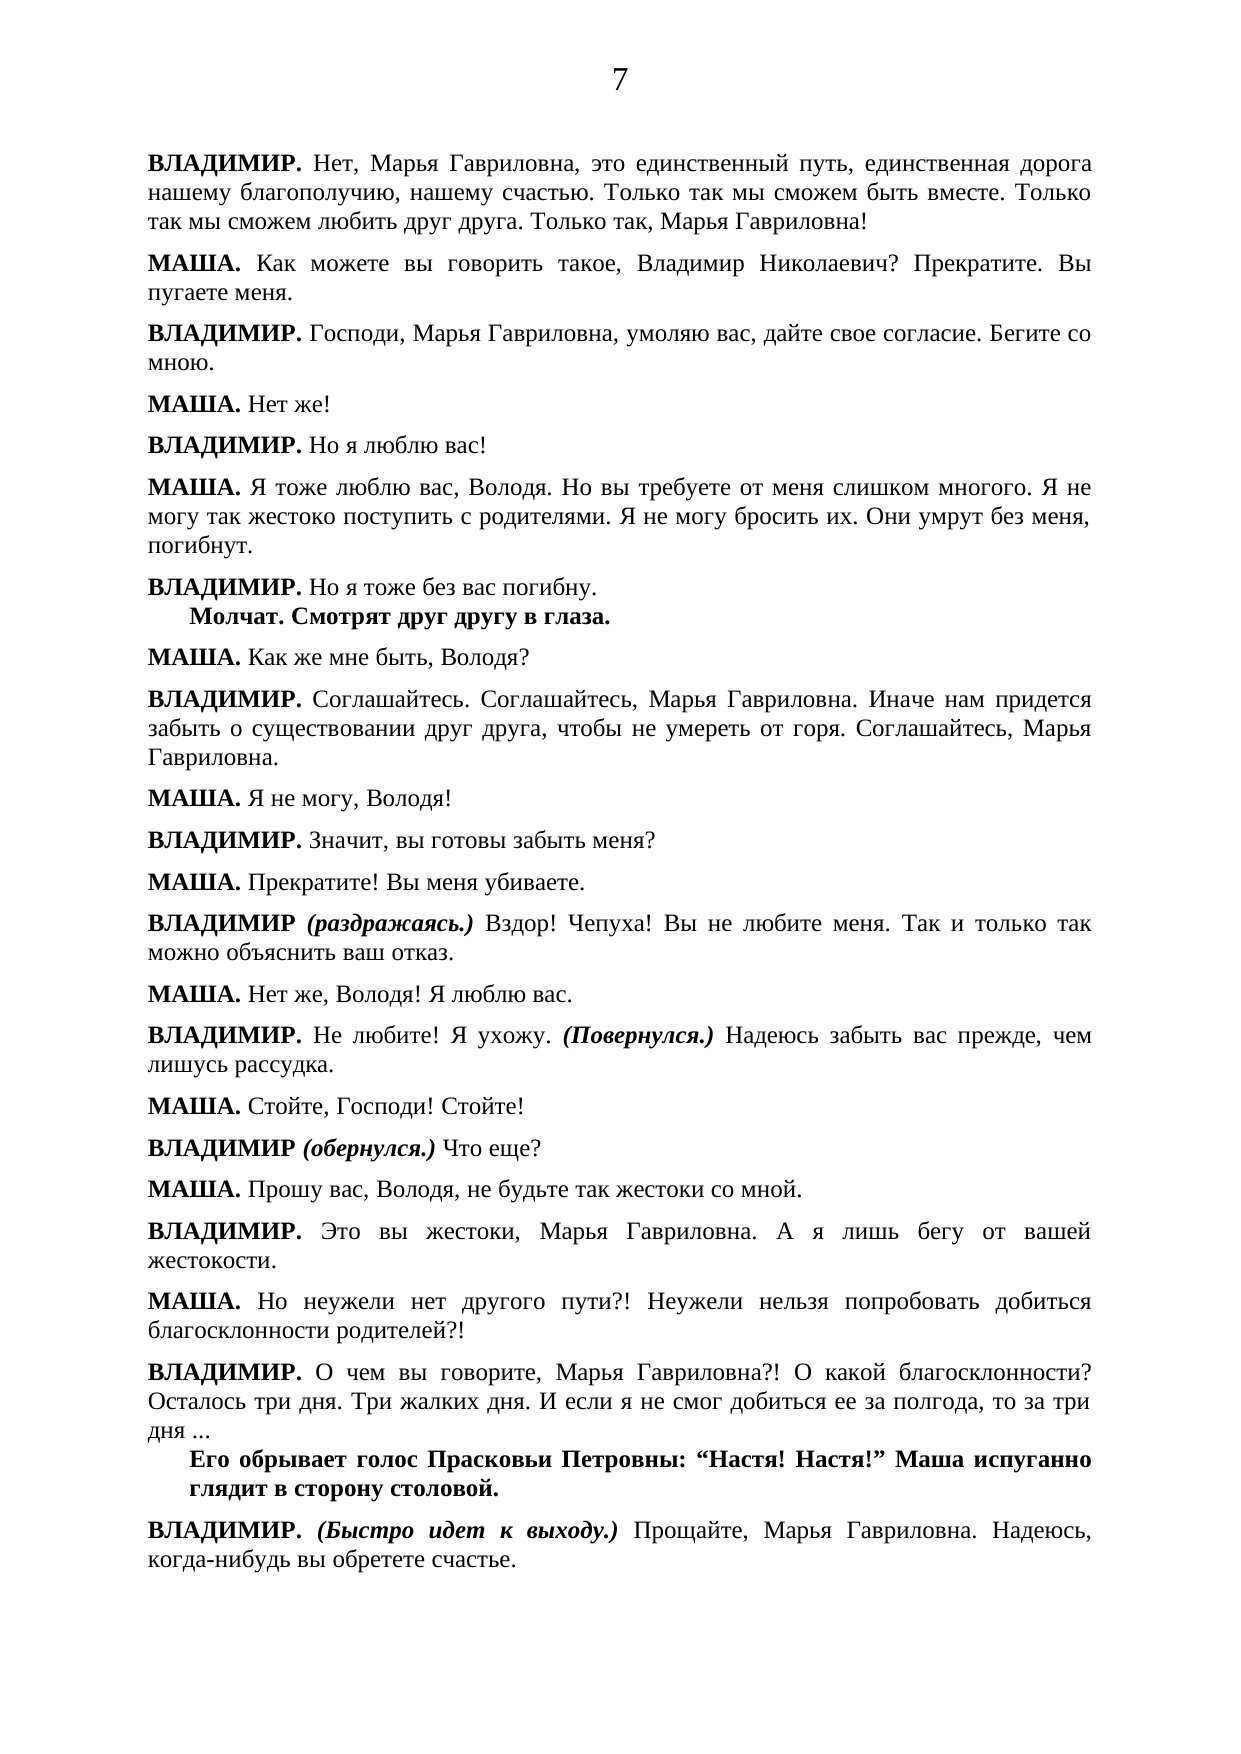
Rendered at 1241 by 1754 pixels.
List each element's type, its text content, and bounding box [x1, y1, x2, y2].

text МАША. Как можете вы говорить такое, Владимир Николаевич? Прекратите. Вы пугаете меня. [148, 247, 1092, 306]
text МАША. Я тоже люблю вас, Володя. Но вы требуете от меня слишком многого. Я не могу так жестоко поступить с родителями. Я не могу бросить их. Они умрут без меня, погибнут. [148, 472, 1092, 559]
text МАША. Стойте, Господи! Стойте! [148, 1091, 1092, 1120]
text ВЛАДИМИР. (Быстро идет к выходу.) Прощайте, Марья Гавриловна. Надеюсь, когда-нибудь вы обретете счастье. [148, 1514, 1092, 1573]
text ВЛАДИМИР. О чем вы говорите, Марья Гавриловна?! О какой благосклонности? Осталось три дня. Три жалких дня. И если я не смог добиться ее за полгода, то за три дня ... [148, 1357, 1092, 1444]
text ВЛАДИМИР (обернулся.) Что еще? [148, 1132, 1092, 1161]
text ВЛАДИМИР (раздражаясь.) Вздор! Чепуха! Вы не любите меня. Так и только так можно объяснить ваш отказ. [148, 908, 1092, 966]
text МАША. Но неужели нет другого пути?! Неужели нельзя попробовать добиться благосклонности родителей?! [148, 1286, 1092, 1344]
text ВЛАДИМИР. Но я люблю вас! [148, 430, 1092, 459]
text МАША. Нет же! [148, 389, 1092, 418]
text МАША. Как же мне быть, Володя? [148, 642, 1092, 671]
text ВЛАДИМИР. Соглашайтесь. Соглашайтесь, Марья Гавриловна. Иначе нам придется забыть о существовании друг друга, чтобы не умереть от горя. Соглашайтесь, Марья Гавриловна. [148, 684, 1092, 771]
text Его обрывает голос Прасковьи Петровны: “Настя! Настя!” Маша испуганно глядит в сторону столовой. [189, 1444, 1092, 1502]
text ВЛАДИМИР. Не любите! Я ухожу. (Повернулся.) Надеюсь забыть вас прежде, чем лишусь рассудка. [148, 1020, 1092, 1078]
text МАША. Я не могу, Володя! [148, 783, 1092, 812]
text ВЛАДИМИР. Это вы жестоки, Марья Гавриловна. А я лишь бегу от вашей жестокости. [148, 1216, 1092, 1274]
text МАША. Нет же, Володя! Я люблю вас. [148, 979, 1092, 1008]
text ВЛАДИМИР. Господи, Марья Гавриловна, умоляю вас, дайте свое согласие. Бегите со мною. [148, 318, 1092, 376]
text ВЛАДИМИР. Значит, вы готовы забыть меня? [148, 825, 1092, 854]
text МАША. Прошу вас, Володя, не будьте так жестоки со мной. [148, 1174, 1092, 1203]
text МАША. Прекратите! Вы меня убиваете. [148, 866, 1092, 896]
text ВЛАДИМИР. Нет, Марья Гавриловна, это единственный путь, единственная дорога нашему благополучию, нашему счастью. Только так мы сможем быть вместе. Только так мы сможем любить друг друга. Только так, Марья Гавриловна! [148, 148, 1092, 235]
text Молчат. Смотрят друг другу в глаза. [189, 601, 1092, 629]
text ВЛАДИМИР. Но я тоже без вас погибну. [148, 571, 1092, 601]
